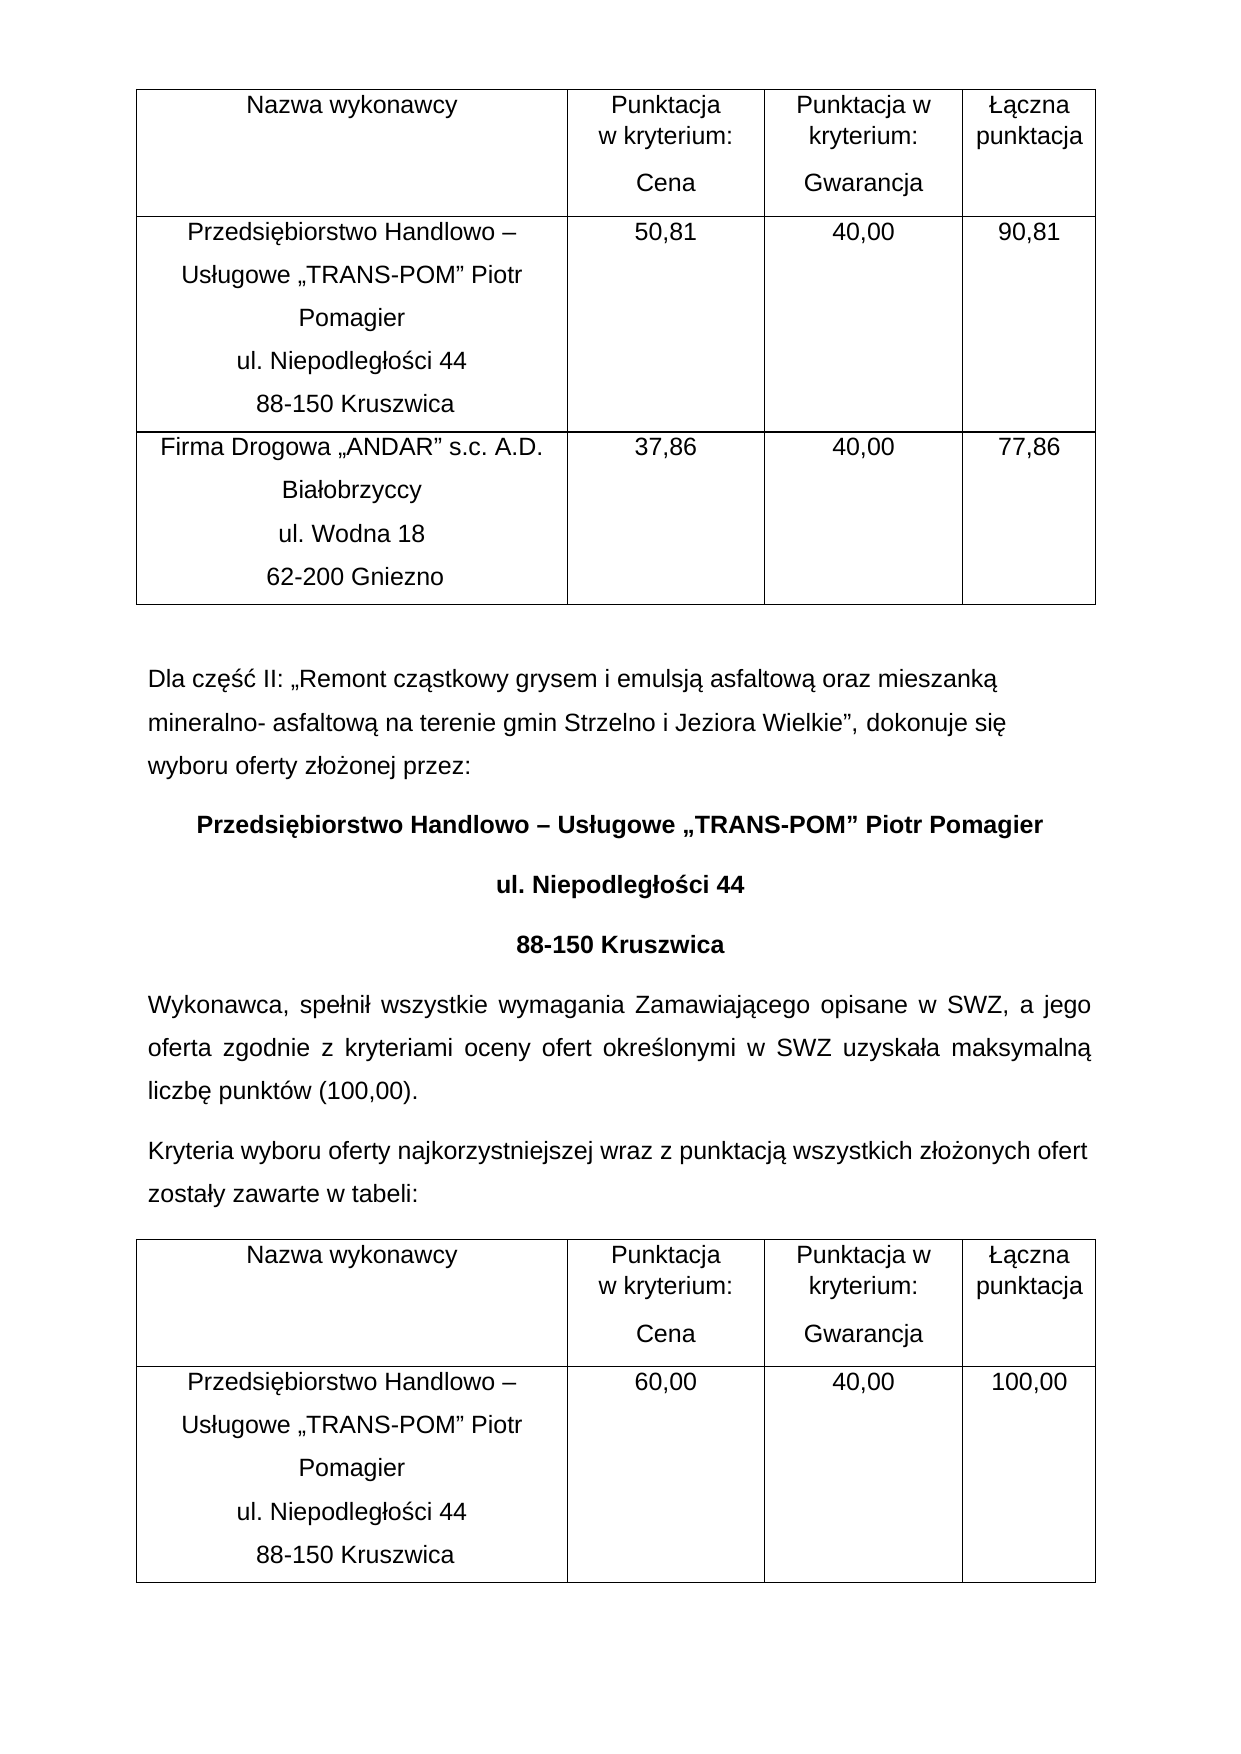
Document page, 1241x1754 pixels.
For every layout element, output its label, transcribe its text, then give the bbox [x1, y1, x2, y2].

table_header Punktacja w kryterium: Cena [568, 1240, 764, 1366]
table_header Punktacja w kryterium: Gwarancja [765, 1240, 962, 1366]
table_header Nazwa wykonawcy [137, 90, 567, 216]
table_cell Przedsiębiorstwo Handlowo – Usługowe „TRANS-POM” Piotr Pomagier ul. Niepodległości 44 88-150 Kruszwica [137, 217, 567, 431]
table_cell 60,00 [568, 1367, 764, 1582]
text Kryteria wyboru oferty najkorzystniejszej wraz z punktacją wszystkich złożonych ofert zostały zawarte w tabeli: [148, 1136, 1092, 1208]
table_cell 40,00 [765, 1367, 962, 1582]
text Dla część II: „Remont cząstkowy grysem i emulsją asfaltową oraz mieszanką mineralno- asfaltową na terenie gmin Strzelno i Jeziora Wielkie”, dokonuje się wyboru oferty złożonej przez: [148, 664, 1092, 779]
table_cell Przedsiębiorstwo Handlowo – Usługowe „TRANS-POM” Piotr Pomagier ul. Niepodległości 44 88-150 Kruszwica [137, 1367, 567, 1582]
table_header Punktacja w kryterium: Gwarancja [765, 90, 962, 216]
table_cell 50,81 [568, 217, 764, 431]
table_header Punktacja w kryterium: Cena [568, 90, 764, 216]
table_cell 40,00 [765, 433, 962, 604]
table_header Łączna punktacja [963, 90, 1095, 216]
table_cell 37,86 [568, 433, 764, 604]
text Przedsiębiorstwo Handlowo – Usługowe „TRANS-POM” Piotr Pomagier [148, 811, 1092, 839]
text Wykonawca, spełnił wszystkie wymagania Zamawiającego opisane w SWZ, a jego oferta zgodnie z kryteriami oceny ofert określonymi w SWZ uzyskała maksymalną liczbę punktów (100,00). [148, 990, 1092, 1105]
table_cell 77,86 [963, 433, 1095, 604]
table_cell 90,81 [963, 217, 1095, 431]
table_header Łączna punktacja [963, 1240, 1095, 1366]
table_cell 40,00 [765, 217, 962, 431]
table_header Nazwa wykonawcy [137, 1240, 567, 1366]
table_cell Firma Drogowa „ANDAR” s.c. A.D. Białobrzyccy ul. Wodna 18 62-200 Gniezno [137, 433, 567, 604]
text 88-150 Kruszwica [148, 930, 1092, 959]
table_cell 100,00 [963, 1367, 1095, 1582]
text ul. Niepodległości 44 [148, 870, 1092, 899]
